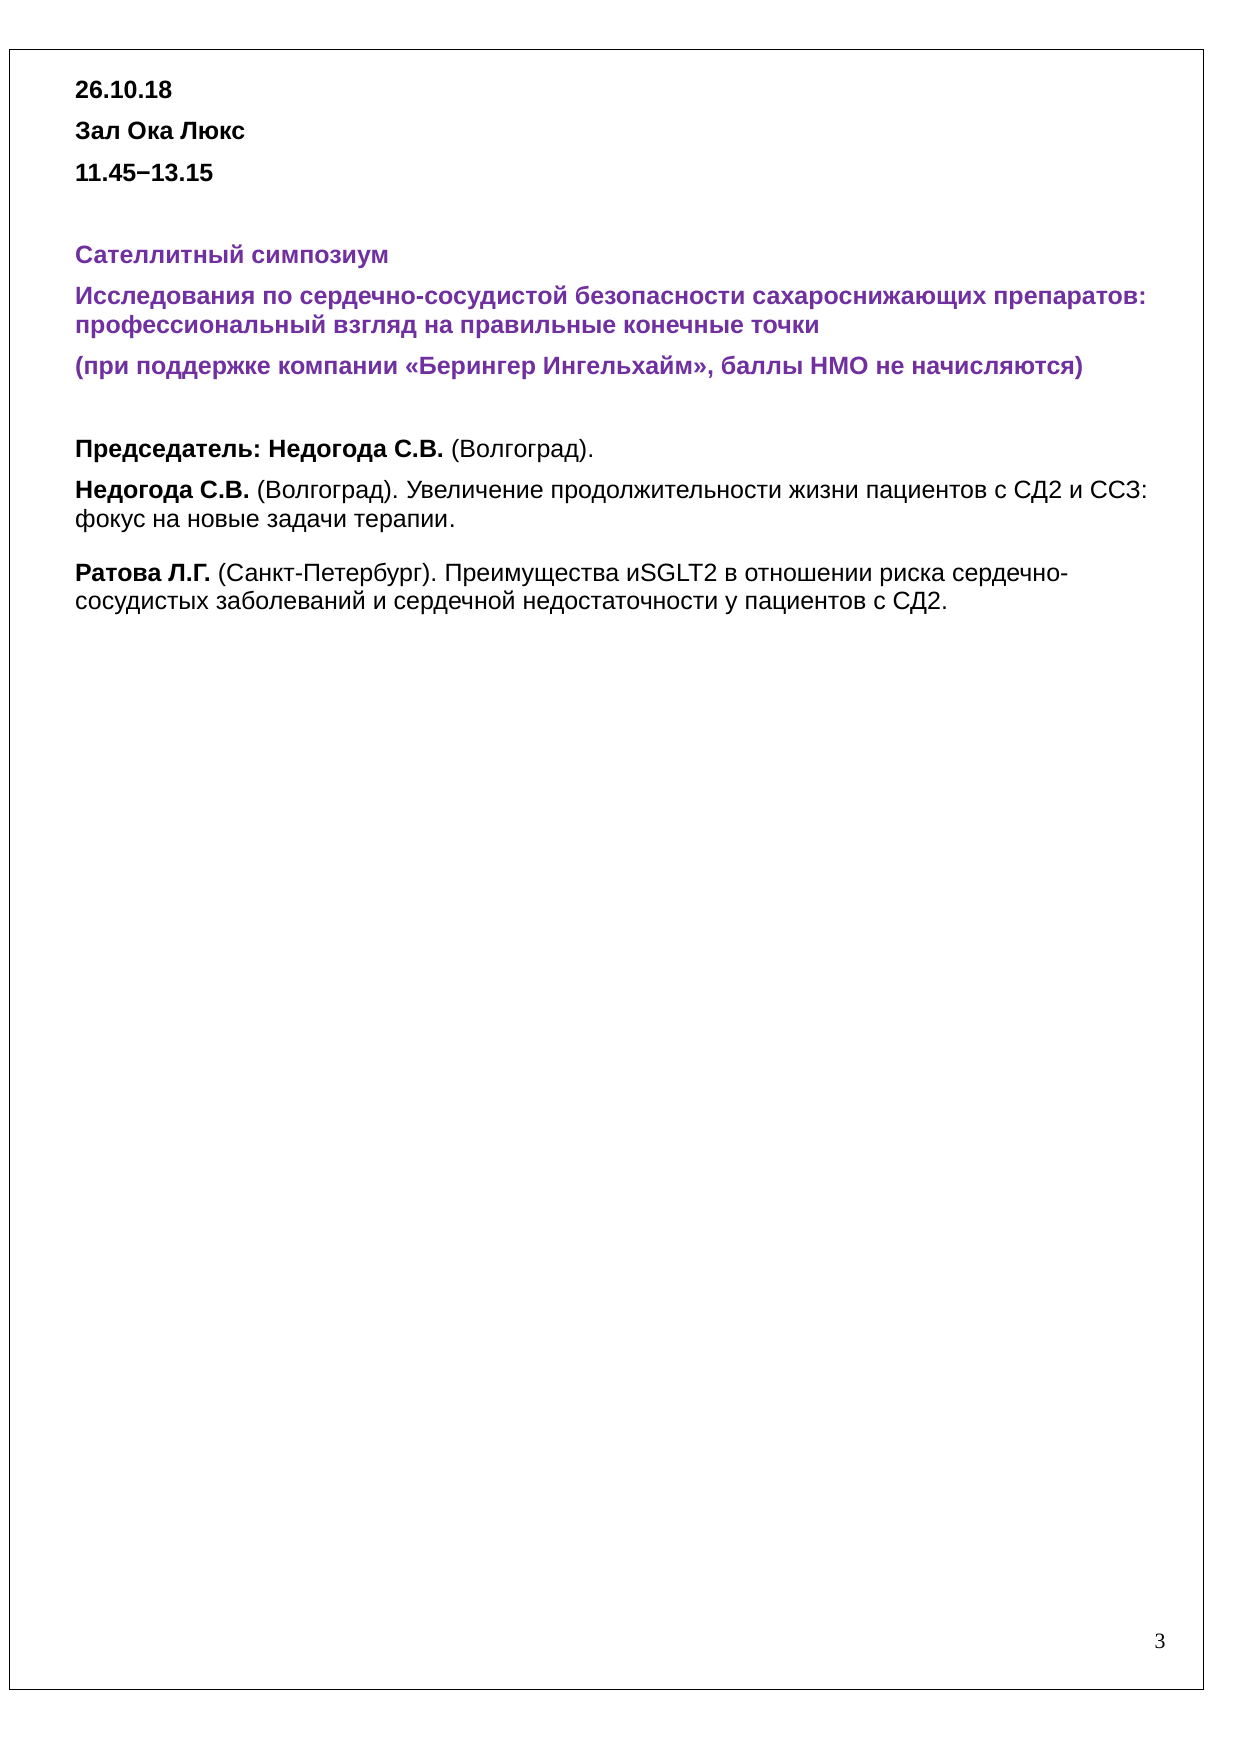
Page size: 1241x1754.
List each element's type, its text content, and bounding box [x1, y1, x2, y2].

text Зал Ока Люкс [75, 116, 1165, 145]
text 11.45−13.15 [75, 157, 1165, 186]
text Недогода С.В. (Волгоград). Увеличение продолжительности жизни пациентов с СД2 и ССЗ: фокус на новые задачи терапии. [75, 475, 1165, 532]
text Председатель: Недогода С.В. (Волгоград). [75, 434, 1165, 462]
text 26.10.18 [75, 75, 1165, 104]
text Ратова Л.Г. (Санкт-Петербург). Преимущества иSGLT2 в отношении риска сердечно-сосудистых заболеваний и сердечной недостаточности у пациентов с СД2. [75, 557, 1165, 615]
text Исследования по сердечно-сосудистой безопасности сахароснижающих препаратов: профессиональный взгляд на правильные конечные точки [75, 281, 1165, 339]
text Сателлитный симпозиум [75, 240, 1165, 269]
text (при поддержке компании «Берингер Ингельхайм», баллы НМО не начисляются) [75, 351, 1165, 380]
